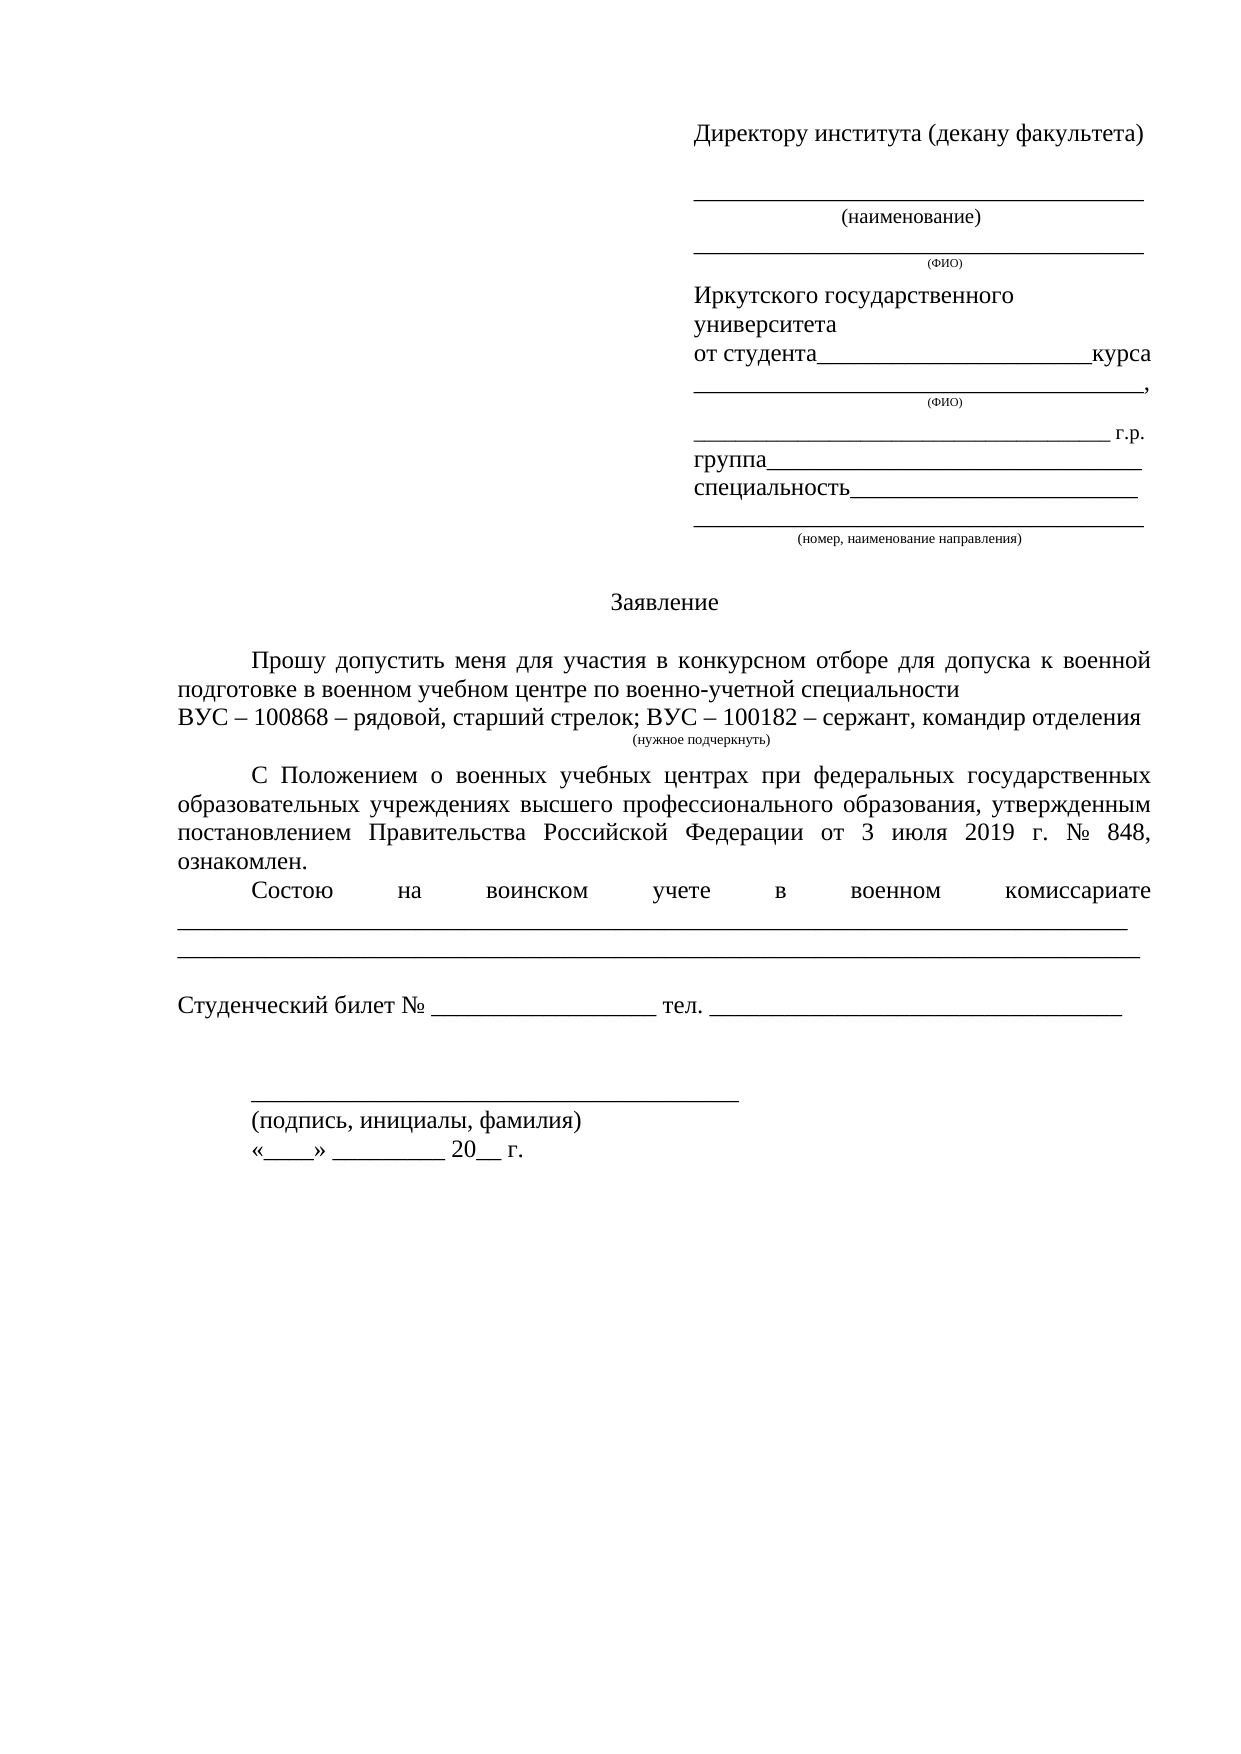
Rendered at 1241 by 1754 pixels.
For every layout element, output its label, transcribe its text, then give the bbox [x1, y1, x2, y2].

text _____________________________________________________________________________ [177, 932, 1152, 961]
text ________________________________________ г.р. [620, 419, 1152, 444]
text ____________________________________, [620, 367, 1152, 396]
text (нужное подчеркнуть) [177, 731, 1152, 760]
text Прошу допустить меня для участия в конкурсном отборе для допуска к военной подготовке в военном учебном центре по военно-учетной специальности [177, 645, 1152, 702]
text (подпись, инициалы, фамилия) [177, 1105, 1152, 1134]
text ВУС – 100868 – рядовой, старший стрелок; ВУС – 100182 – сержант, командир отделения [177, 702, 1152, 731]
text (ФИО) [177, 396, 1152, 419]
text специальность_______________________ [620, 472, 1152, 501]
text ____________________________________ [620, 175, 1152, 204]
text ____________________________________ [620, 228, 1152, 256]
text (номер, наименование направления) [177, 530, 1152, 559]
text Заявление [177, 587, 1152, 616]
text Иркутского государственного университета [693, 281, 1152, 338]
text Директору института (декану факультета) [620, 118, 1152, 147]
text группа______________________________ [620, 444, 1152, 472]
text Состою на воинском учете в военном комиссариате ____________________________________________________________________________ [177, 875, 1152, 932]
text Студенческий билет № __________________ тел. _________________________________ [177, 990, 1152, 1019]
text «____» _________ 20__ г. [177, 1134, 1152, 1162]
text (ФИО) [177, 256, 1152, 281]
text ____________________________________ [620, 501, 1152, 530]
text от студента______________________курса [620, 338, 1152, 367]
text (наименование) [767, 204, 1152, 228]
text _______________________________________ [177, 1076, 1152, 1105]
text С Положением о военных учебных центрах при федеральных государственных образовательных учреждениях высшего профессионального образования, утвержденным постановлением Правительства Российской Федерации от 3 июля 2019 г. № 848, ознакомлен. [177, 760, 1152, 875]
